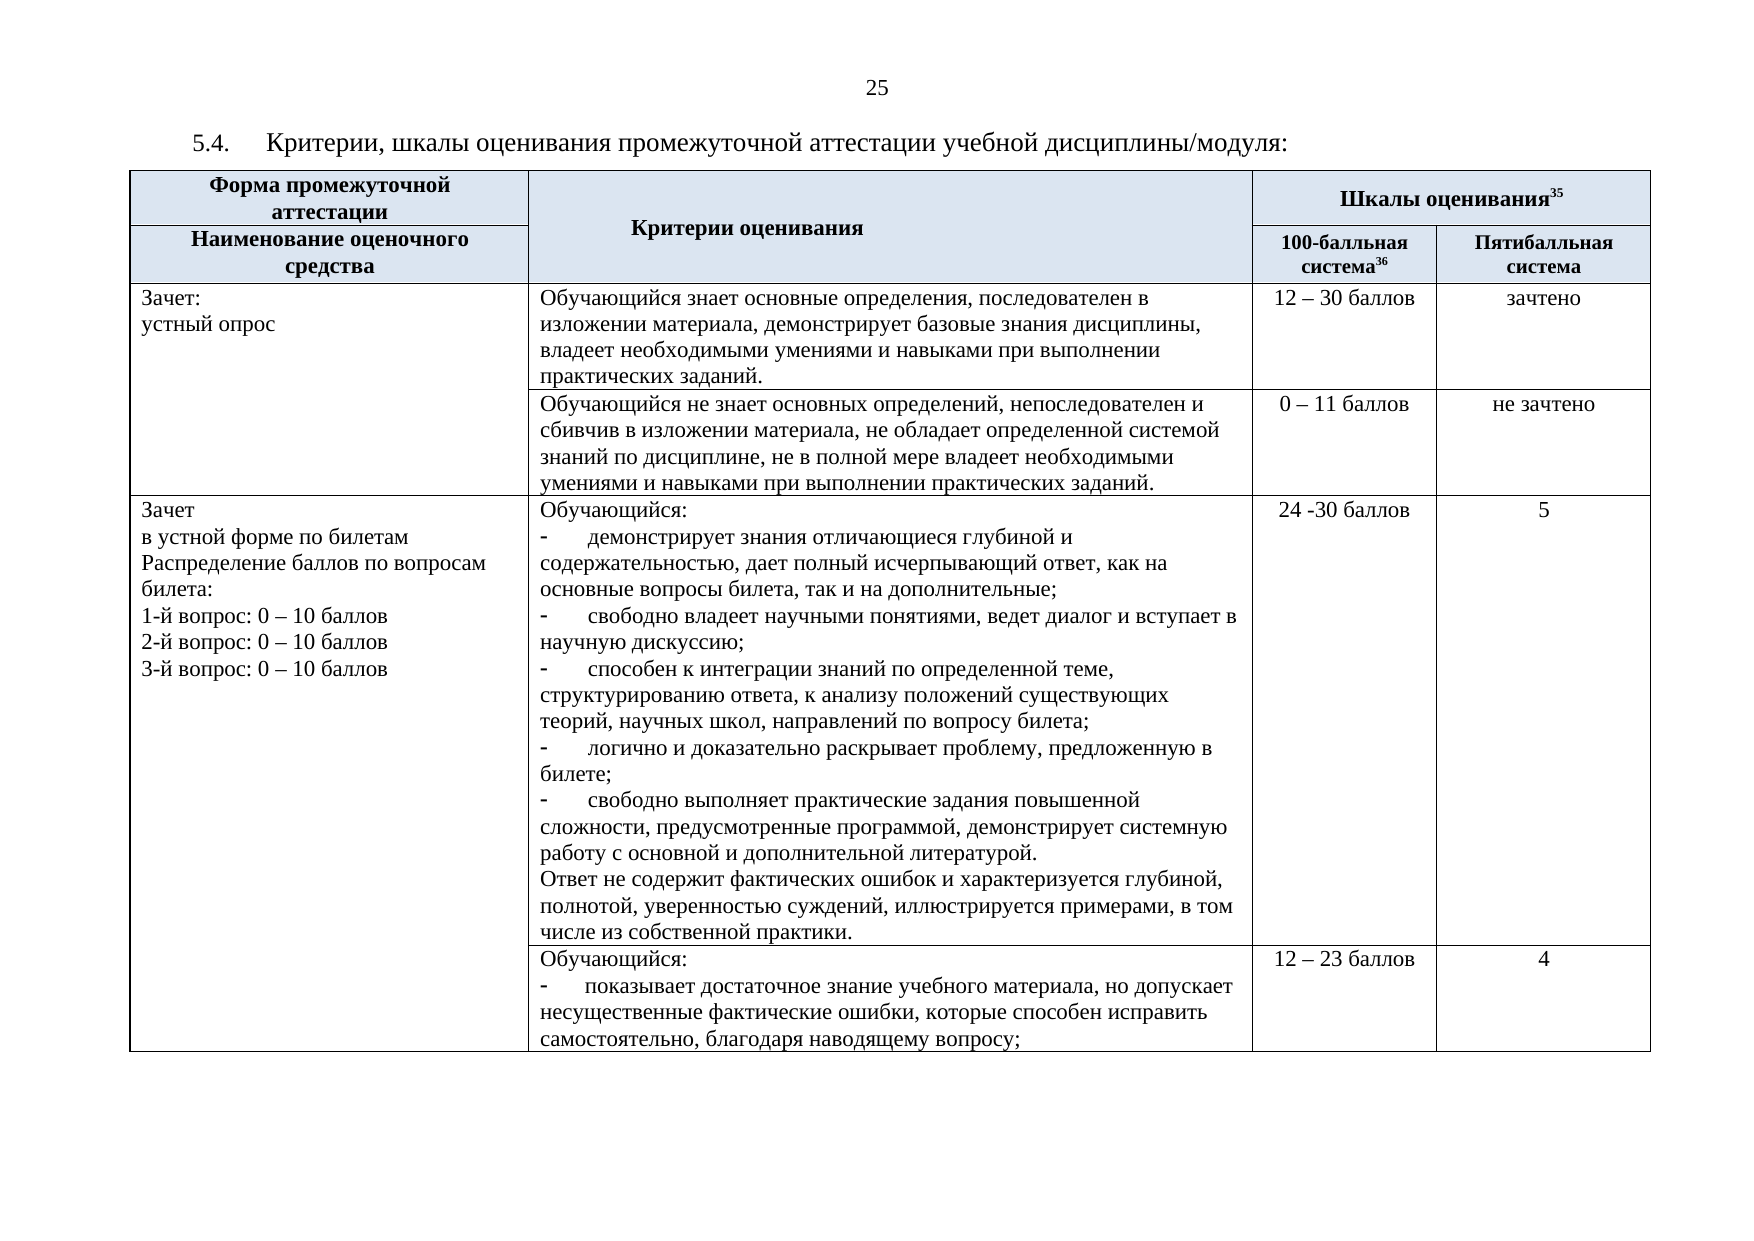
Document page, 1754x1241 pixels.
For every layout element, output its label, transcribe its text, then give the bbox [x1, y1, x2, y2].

table_cell 24 -30 баллов [1253, 496, 1436, 944]
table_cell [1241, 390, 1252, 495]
table_cell 0 – 11 баллов [1253, 390, 1436, 495]
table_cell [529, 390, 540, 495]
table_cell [529, 946, 1252, 1051]
table_header Шкалы оценивания [1253, 171, 1650, 224]
subtitle Критерии, шкалы оценивания промежуточной аттестации учебной дисциплины/модуля: [192, 127, 1636, 158]
table_cell Обучающийся: демонстрирует знания отличающиеся глубиной и содержательностью, дает полный исчерпывающий ответ, как на основные вопросы билета, так и на дополнительные; свободно владеет научными понятиями, ведет диалог и вступает в научную дискуссию; способен к интеграции знаний по определенной теме, структурированию ответа, к анализу положений существующих теорий, научных школ, направлений по вопросу билета; логично и доказательно раскрывает проблему, предложенную в билете; свободно выполняет практические задания повышенной сложности, предусмотренные программой, демонстрирует системную работу с основной и дополнительной литературой. Ответ не содержит фактических ошибок и характеризуется глубиной, полнотой, уверенностью суждений, иллюстрируется примерами, в том числе из собственной практики. [529, 496, 1252, 944]
table_cell 5 [1437, 496, 1650, 944]
table_cell 100-балльная система [1253, 226, 1436, 282]
table_cell не зачтено [1437, 390, 1650, 495]
table_cell зачтено [1437, 284, 1650, 389]
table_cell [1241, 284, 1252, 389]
table_cell Зачет: устный опрос [131, 284, 528, 495]
table_cell 12 – 23 баллов [1253, 946, 1436, 1051]
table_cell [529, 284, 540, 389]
table_cell Зачет в устной форме по билетам Распределение баллов по вопросам билета: 1-й вопрос: 0 – 10 баллов 2-й вопрос: 0 – 10 баллов 3-й вопрос: 0 – 10 баллов [131, 496, 528, 1051]
table_header Форма промежуточной аттестации [131, 171, 528, 224]
table_cell 4 [1437, 946, 1650, 1051]
table_cell Наименование оценочного средства [131, 226, 528, 282]
table_cell Пятибалльная система [1437, 226, 1650, 282]
table_cell 12 – 30 баллов [1253, 284, 1436, 389]
table_header Критерии оценивания [529, 171, 1252, 282]
